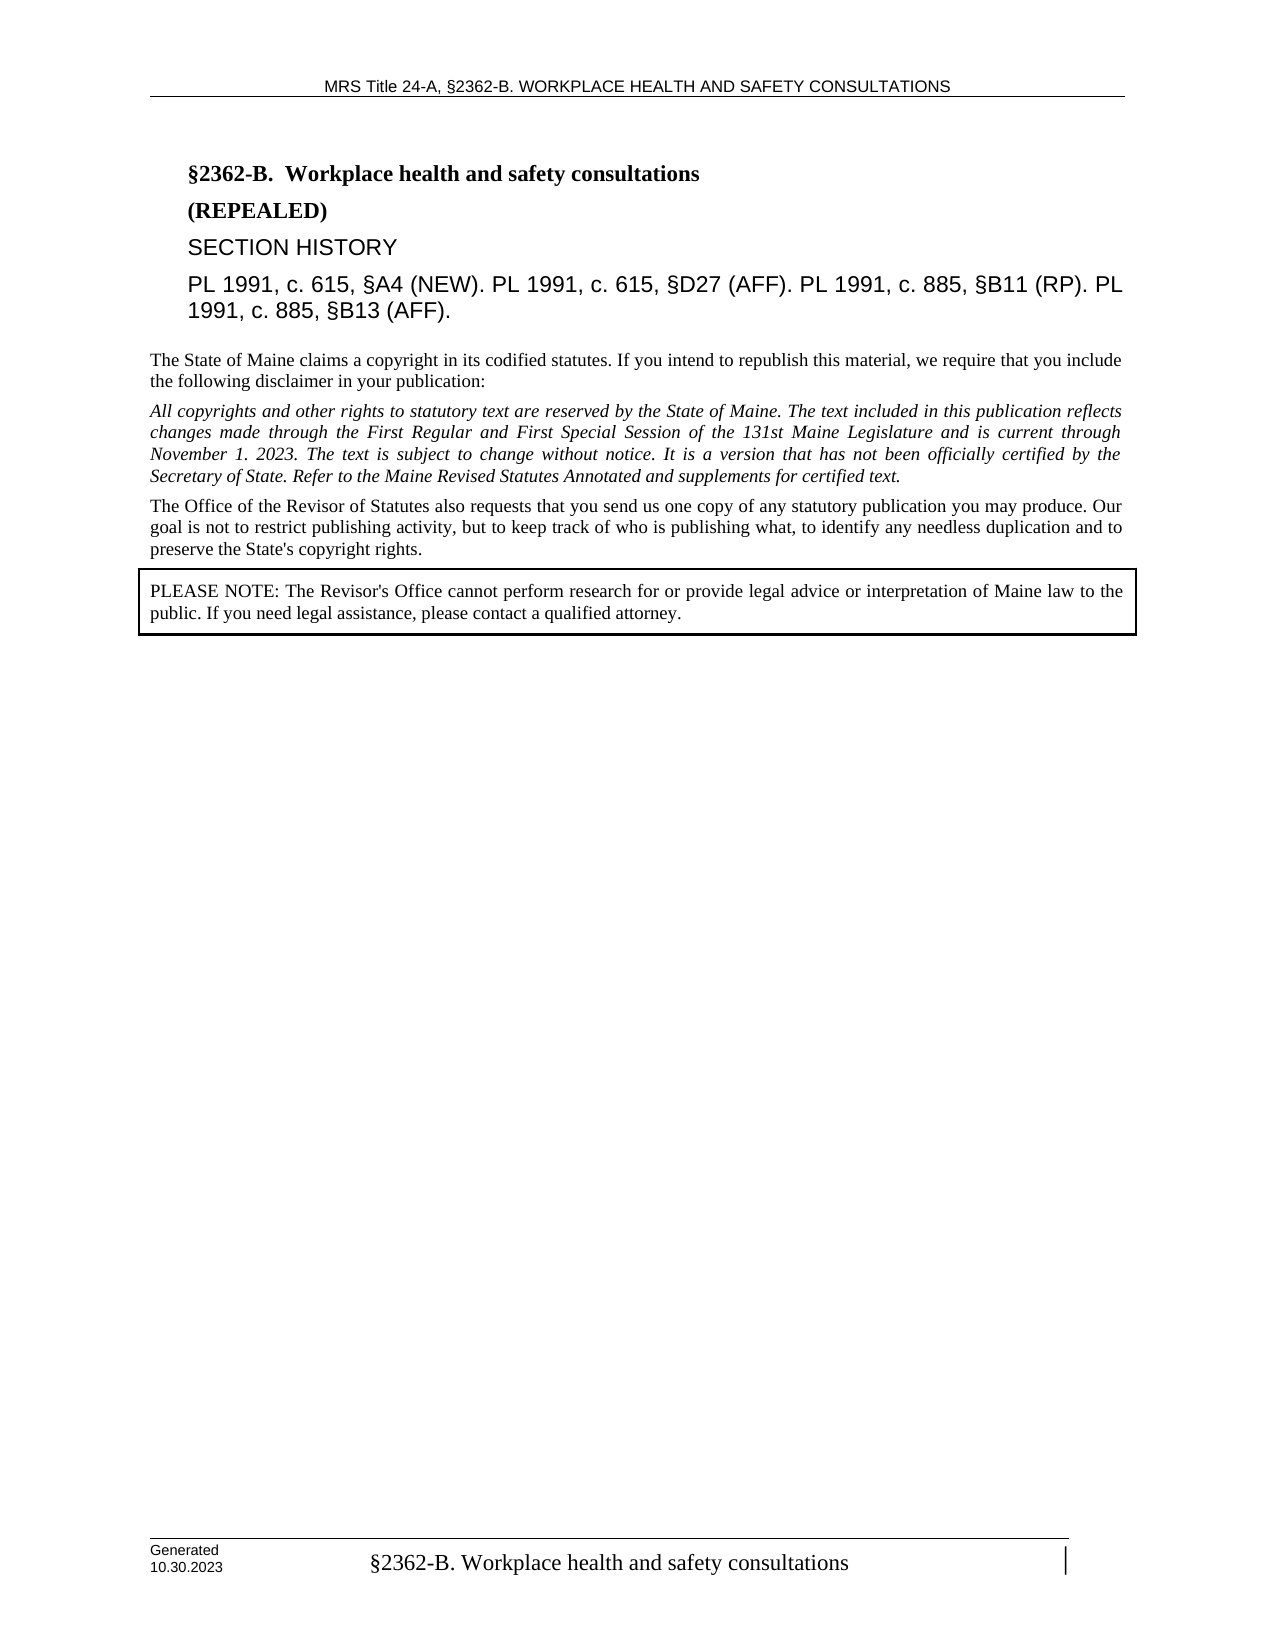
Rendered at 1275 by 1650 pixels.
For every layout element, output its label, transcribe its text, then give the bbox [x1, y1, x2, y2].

text PL 1991, c. 615, §A4 (NEW). PL 1991, c. 615, §D27 (AFF). PL 1991, c. 885, §B11 (RP). PL 1991, c. 885, §B13 (AFF). [187, 271, 1125, 323]
text §2362-B. Workplace health and safety consultations [187, 160, 1125, 187]
text All copyrights and other rights to statutory text are reserved by the State of Maine. The text included in this publication reflects changes made through the First Regular and First Special Session of the 131st Maine Legislature and is current through November 1. 2023 . The text is subject to change without notice. It is a version that has not been officially certified by the Secretary of State. Refer to the Maine Revised Statutes Annotated and supplements for certified text. [150, 400, 1125, 486]
text The Office of the Revisor of Statutes also requests that you send us one copy of any statutory publication you may produce. Our goal is not to restrict publishing activity, but to keep track of who is publishing what, to identify any needless duplication and to preserve the State's copyright rights. [150, 494, 1125, 559]
text (REPEALED) [187, 197, 1125, 223]
text PLEASE NOTE: The Revisor's Office cannot perform research for or provide legal advice or interpretation of Maine law to the public. If you need legal assistance, please contact a qualified attorney. [140, 570, 1135, 633]
text SECTION HISTORY [187, 234, 1125, 260]
text The State of Maine claims a copyright in its codified statutes. If you intend to republish this material, we require that you include the following disclaimer in your publication: [150, 348, 1125, 392]
